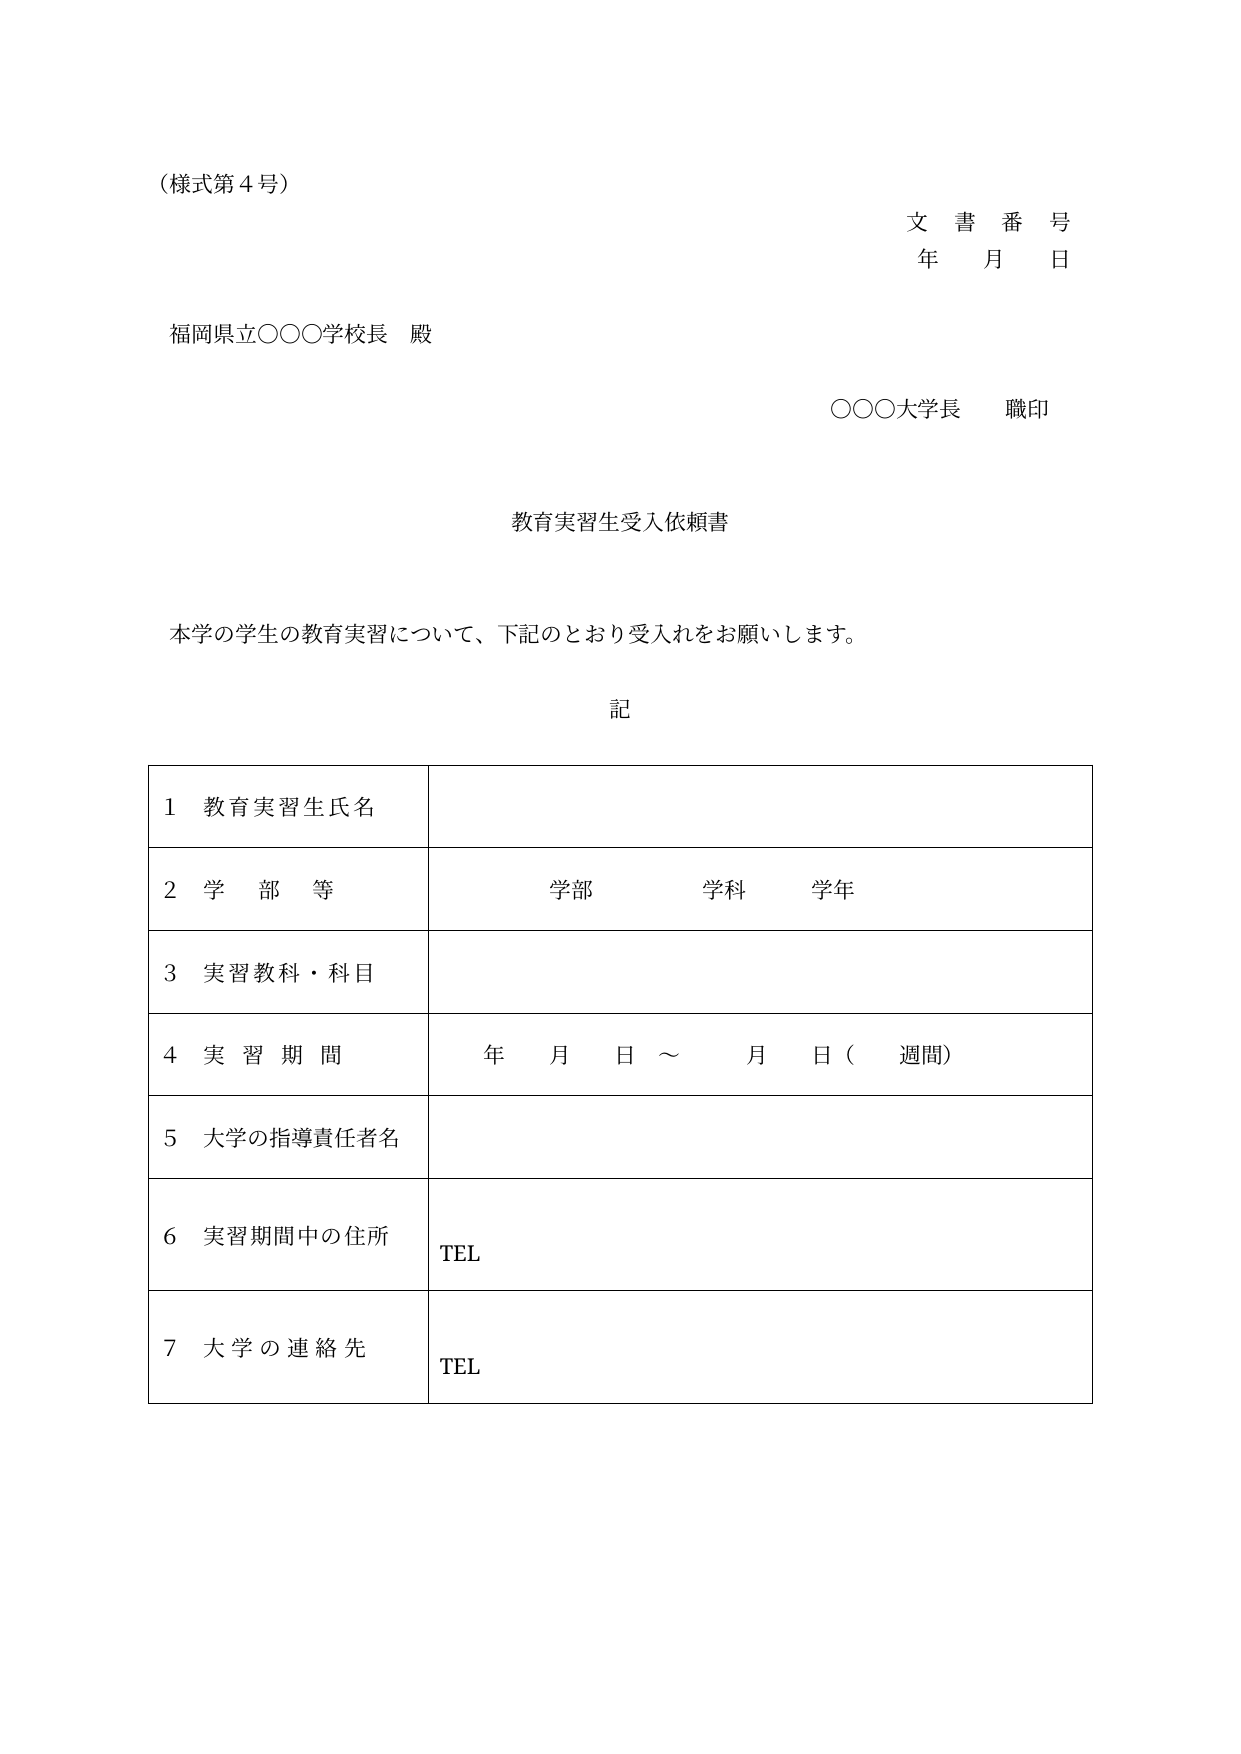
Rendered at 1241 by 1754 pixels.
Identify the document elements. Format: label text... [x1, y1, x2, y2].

text 福岡県立〇〇〇学校長 殿 [169, 314, 1092, 352]
table_cell ３ 実習教科・科目 [149, 931, 428, 1013]
table_cell TEL [429, 1291, 1092, 1402]
table_cell 年 月 日 ～ 月 日（ 週間） [429, 1014, 1092, 1095]
table_cell ２ 学部等 [149, 848, 428, 930]
table_header [429, 766, 1092, 847]
table_cell ７ 大学の連絡先 [149, 1291, 428, 1402]
table_cell ６ 実習期間中の住所 [149, 1179, 428, 1290]
table_cell [429, 931, 1092, 1013]
table_cell [429, 1096, 1092, 1178]
text 〇〇〇大学長 職印 [148, 389, 1049, 427]
subtitle 記 [148, 689, 1092, 727]
table_cell TEL [429, 1179, 1092, 1290]
text （様式第４号） [148, 164, 1092, 202]
table_cell 学部 学科 学年 [429, 848, 1092, 930]
text 教育実習生受入依頼書 [148, 502, 1092, 539]
text 本学の学生の教育実習について、下記のとおり受入れをお願いします。 [148, 614, 1092, 652]
table_header １ 教育実習生氏名 [149, 766, 428, 847]
table_cell ５ 大学の指導責任者名 [149, 1096, 428, 1178]
text 文書番号 [148, 202, 1071, 239]
text 年 月 日 [148, 239, 1071, 277]
table_cell ４ 実習期間 [149, 1014, 428, 1095]
